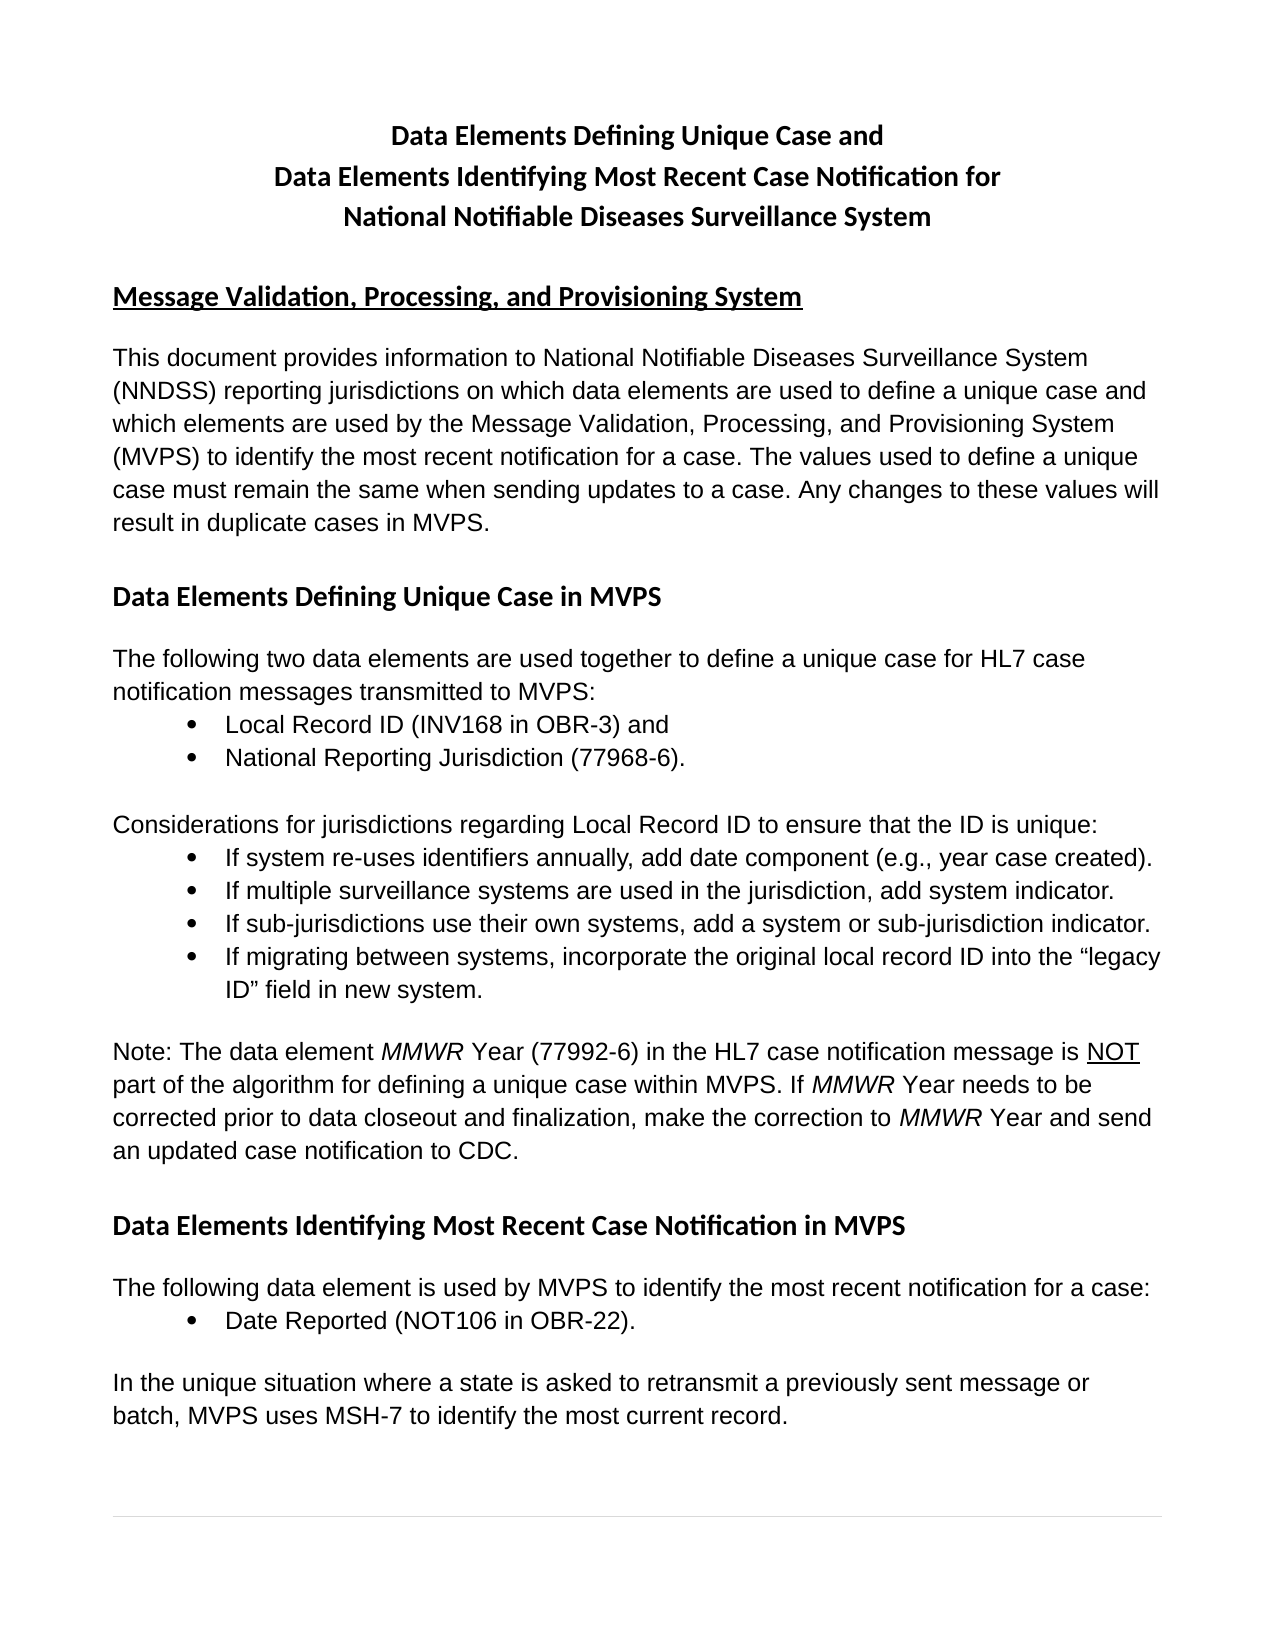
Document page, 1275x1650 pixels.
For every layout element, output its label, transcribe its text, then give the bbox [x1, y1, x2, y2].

text Data Elements Defining Unique Case in MVPS [112, 578, 1162, 614]
list Local Record ID (INV168 in OBR-3) and [187, 710, 1162, 739]
text In the unique situation where a state is asked to retransmit a previously sent message or batch, MVPS uses MSH-7 to identify the most current record. [112, 1368, 1162, 1430]
text The following data element is used by MVPS to identify the most recent notification for a case: [112, 1273, 1162, 1302]
text National Notifiable Diseases Surveillance System [112, 198, 1162, 234]
text Data Elements Defining Unique Case and [112, 117, 1162, 152]
list If multiple surveillance systems are used in the jurisdiction, add system indicator. [187, 876, 1162, 904]
text This document provides information to National Notifiable Diseases Surveillance System (NNDSS) reporting jurisdictions on which data elements are used to define a unique case and which elements are used by the Message Validation, Processing, and Provisioning System (MVPS) to identify the most recent notification for a case. The values used to define a unique case must remain the same when sending updates to a case. Any changes to these values will result in duplicate cases in MVPS. [112, 343, 1162, 537]
text Data Elements Identifying Most Recent Case Notification in MVPS [112, 1207, 1162, 1242]
list If migrating between systems, incorporate the original local record ID into the “legacy ID” field in new system. [187, 942, 1162, 1004]
text Data Elements Identifying Most Recent Case Notification for [112, 158, 1162, 194]
text Message Validation, Processing, and Provisioning System [112, 278, 1162, 313]
text Note: The data element MMWR Year (77992-6) in the HL7 case notification message is NOT part of the algorithm for defining a unique case within MVPS. If MMWR Year needs to be corrected prior to data closeout and finalization, make the correction to MMWR Year and send an updated case notification to CDC. [112, 1037, 1162, 1165]
list If system re-uses identifiers annually, add date component (e.g., year case created). [187, 843, 1162, 871]
text Considerations for jurisdictions regarding Local Record ID to ensure that the ID is unique: [112, 809, 1162, 838]
list National Reporting Jurisdiction (77968-6). [187, 743, 1162, 772]
list If sub-jurisdictions use their own systems, add a system or sub-jurisdiction indicator. [187, 909, 1162, 938]
text The following two data elements are used together to define a unique case for HL7 case notification messages transmitted to MVPS: [112, 644, 1162, 706]
list Date Reported (NOT106 in OBR-22). [187, 1306, 1162, 1335]
